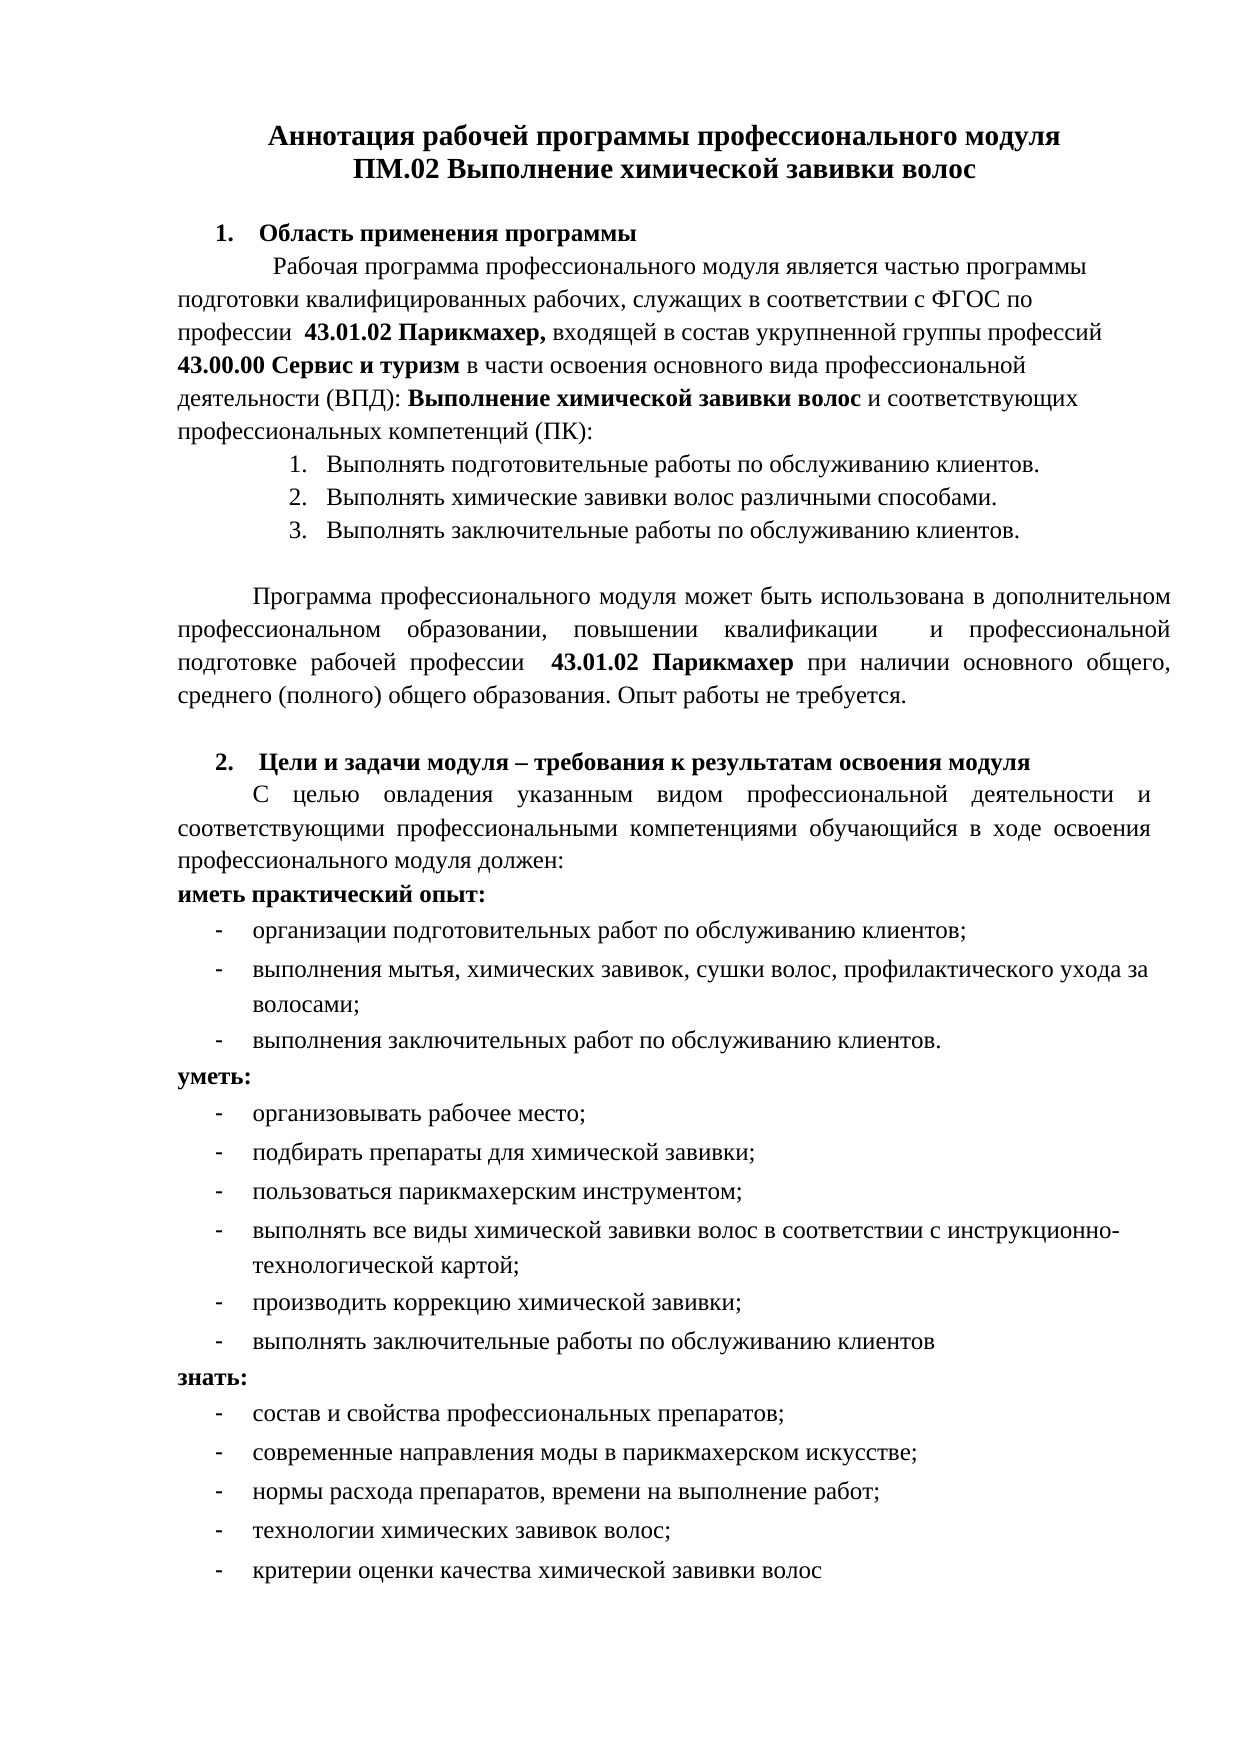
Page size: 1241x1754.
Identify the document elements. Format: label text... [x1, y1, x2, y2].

list выполнять все виды химической завивки волос в соответствии с инструкционно-технологической картой; [215, 1212, 1152, 1279]
list критерии оценки качества химической завивки волос [215, 1551, 1152, 1585]
list состав и свойства профессиональных препаратов; [215, 1394, 1152, 1429]
list выполнения заключительных работ по обслуживанию клиентов. [215, 1022, 1152, 1056]
list технологии химических завивок волос; [215, 1512, 1152, 1546]
list пользоваться парикмахерским инструментом; [215, 1173, 1152, 1207]
list Выполнять подготовительные работы по обслуживанию клиентов. [288, 449, 1152, 478]
list Аннотация рабочей программы профессионального модуля [177, 118, 1152, 152]
text уметь: [177, 1061, 1152, 1090]
text знать: [177, 1362, 1152, 1390]
text С целью овладения указанным видом профессиональной деятельности и соответствующими профессиональными компетенциями обучающийся в ходе освоения профессионального модуля должен: [177, 779, 1152, 874]
list нормы расхода препаратов, времени на выполнение работ; [215, 1473, 1152, 1507]
list выполнять заключительные работы по обслуживанию клиентов [215, 1322, 1152, 1356]
list подбирать препараты для химической завивки; [215, 1133, 1152, 1168]
list организовывать рабочее место; [215, 1094, 1152, 1128]
list организации подготовительных работ по обслуживанию клиентов; [215, 912, 1152, 946]
text Программа профессионального модуля может быть использована в дополнительном профессиональном образовании, повышении квалификации и профессиональной подготовке рабочей профессии 43.01.02 Парикмахер при наличии основного общего, среднего (полного) общего образования. Опыт работы не требуется. [177, 581, 1171, 709]
list производить коррекцию химической завивки; [215, 1283, 1152, 1317]
list выполнения мытья, химических завивок, сушки волос, профилактического ухода за волосами; [215, 951, 1152, 1018]
list ПМ.02 Выполнение химической завивки волос [177, 152, 1152, 185]
list Выполнять химические завивки волос различными способами. [288, 482, 1152, 511]
list современные направления моды в парикмахерском искусстве; [215, 1434, 1152, 1468]
text Рабочая программа профессионального модуля является частью программы подготовки квалифицированных рабочих, служащих в соответствии с ФГОС по профессии 43.01.02 Парикмахер, входящей в состав укрупненной группы профессий 43.00.00 Сервис и туризм в части освоения основного вида профессиональной деятельности (ВПД): Выполнение химической завивки волос и соответствующих профессиональных компетенций (ПК): [177, 251, 1152, 445]
list Цели и задачи модуля – требования к результатам освоения модуля [215, 747, 1152, 775]
list Выполнять заключительные работы по обслуживанию клиентов. [288, 515, 1152, 544]
text иметь практический опыт: [177, 879, 1152, 907]
list Область применения программы [215, 218, 1171, 247]
